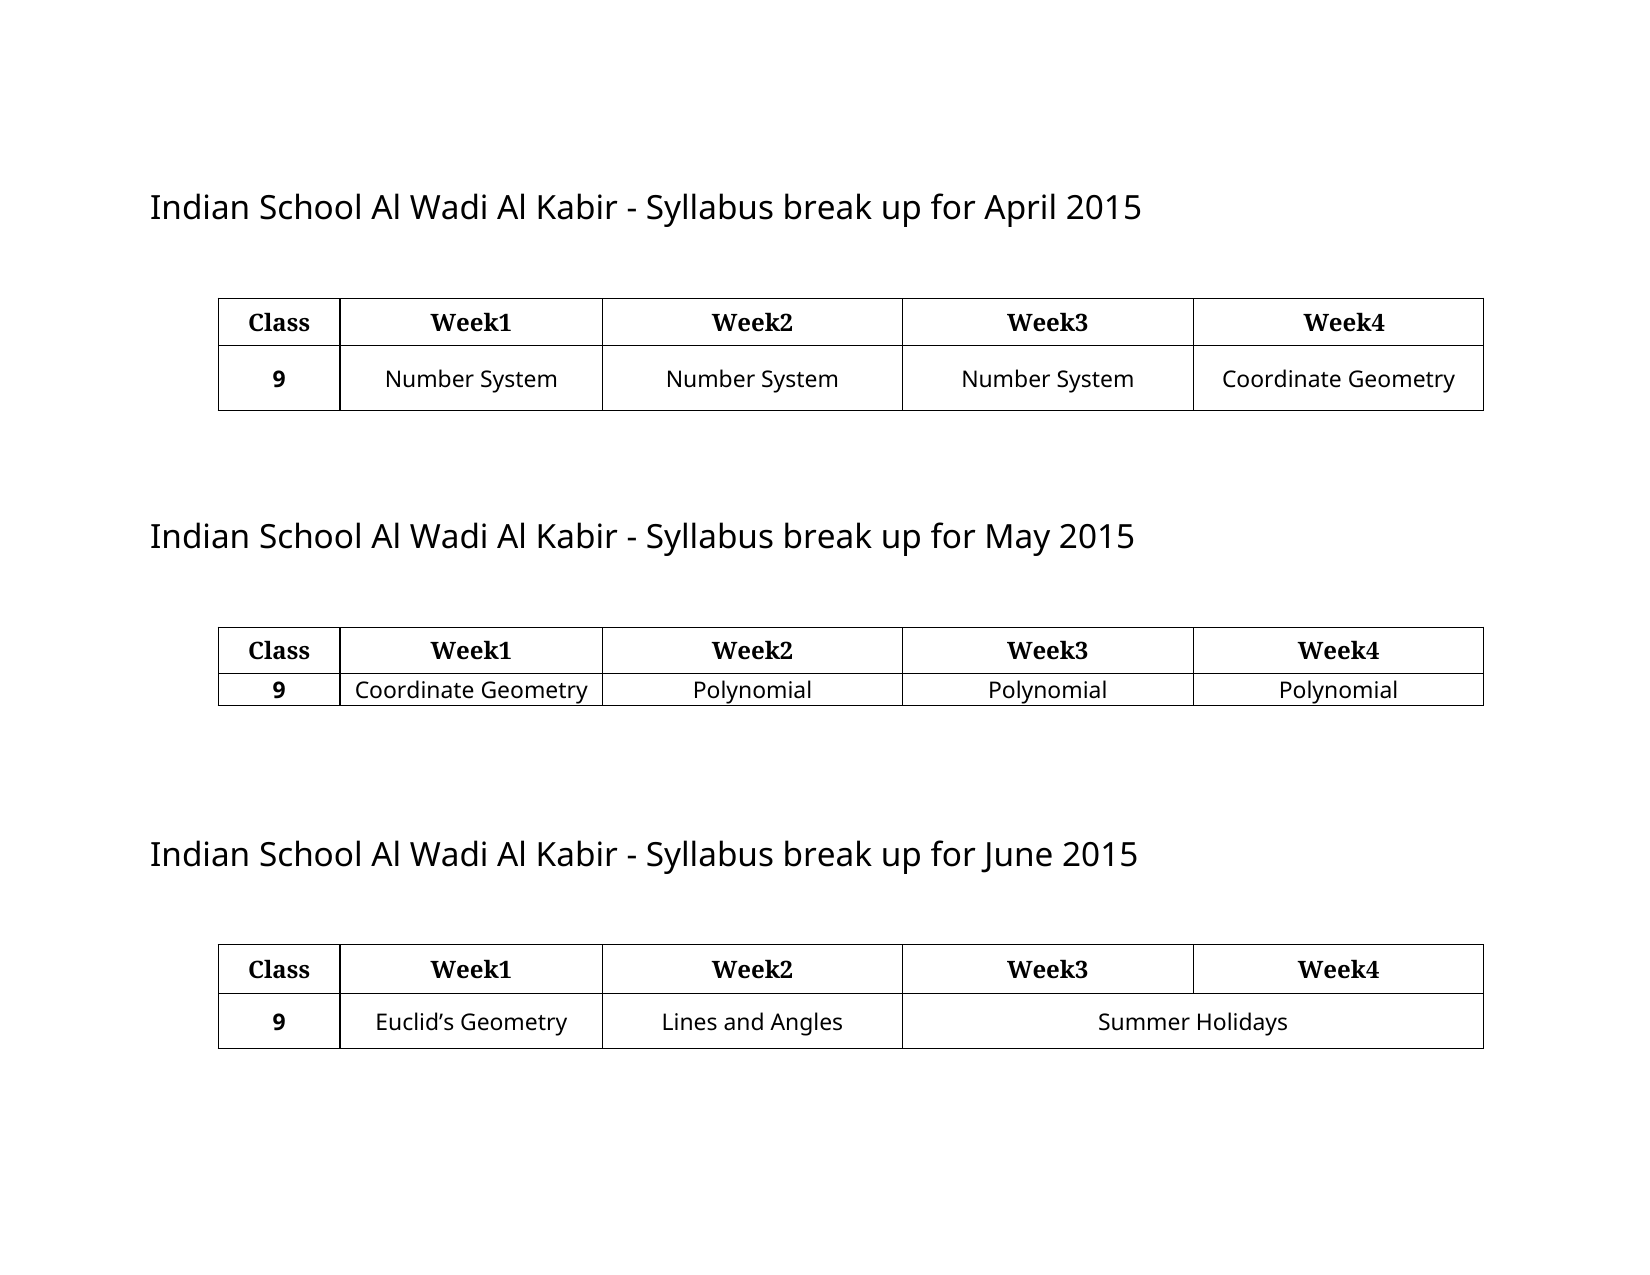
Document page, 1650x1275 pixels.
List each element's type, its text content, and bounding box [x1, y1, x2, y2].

table_header Week4 [1194, 299, 1483, 345]
table_cell Lines and Angles [603, 994, 902, 1048]
table_cell Number System [603, 346, 902, 410]
table_cell Coordinate Geometry [341, 674, 602, 705]
text Indian School Al Wadi Al Kabir - Syllabus break up for May 2015 [150, 513, 1500, 558]
table_cell 9 [219, 346, 339, 410]
table_cell Polynomial [1194, 674, 1483, 705]
table_header Week4 [1194, 628, 1483, 672]
table_header Week2 [603, 945, 902, 993]
table_header Week4 [1194, 945, 1483, 993]
table_header Week2 [603, 628, 902, 672]
table_cell Euclid’s Geometry [341, 994, 602, 1048]
table_header Class [219, 945, 339, 993]
table_cell Number System [341, 346, 602, 410]
table_cell Polynomial [603, 674, 902, 705]
table_cell 9 [219, 994, 339, 1048]
table_header Week3 [903, 945, 1193, 993]
table_header Week1 [341, 945, 602, 993]
table_header Week3 [903, 299, 1193, 345]
table_cell Number System [903, 346, 1193, 410]
table_cell 9 [219, 674, 339, 705]
table_header Class [219, 299, 339, 345]
table_cell Summer Holidays [903, 994, 1483, 1048]
table_cell Polynomial [903, 674, 1193, 705]
table_cell Coordinate Geometry [1194, 346, 1483, 410]
table_header Week1 [341, 628, 602, 672]
table_header Week3 [903, 628, 1193, 672]
table_header Week2 [603, 299, 902, 345]
table_header Class [219, 628, 339, 672]
text Indian School Al Wadi Al Kabir - Syllabus break up for April 2015 [150, 184, 1500, 229]
table_header Week1 [341, 299, 602, 345]
text Indian School Al Wadi Al Kabir - Syllabus break up for June 2015 [150, 831, 1500, 876]
